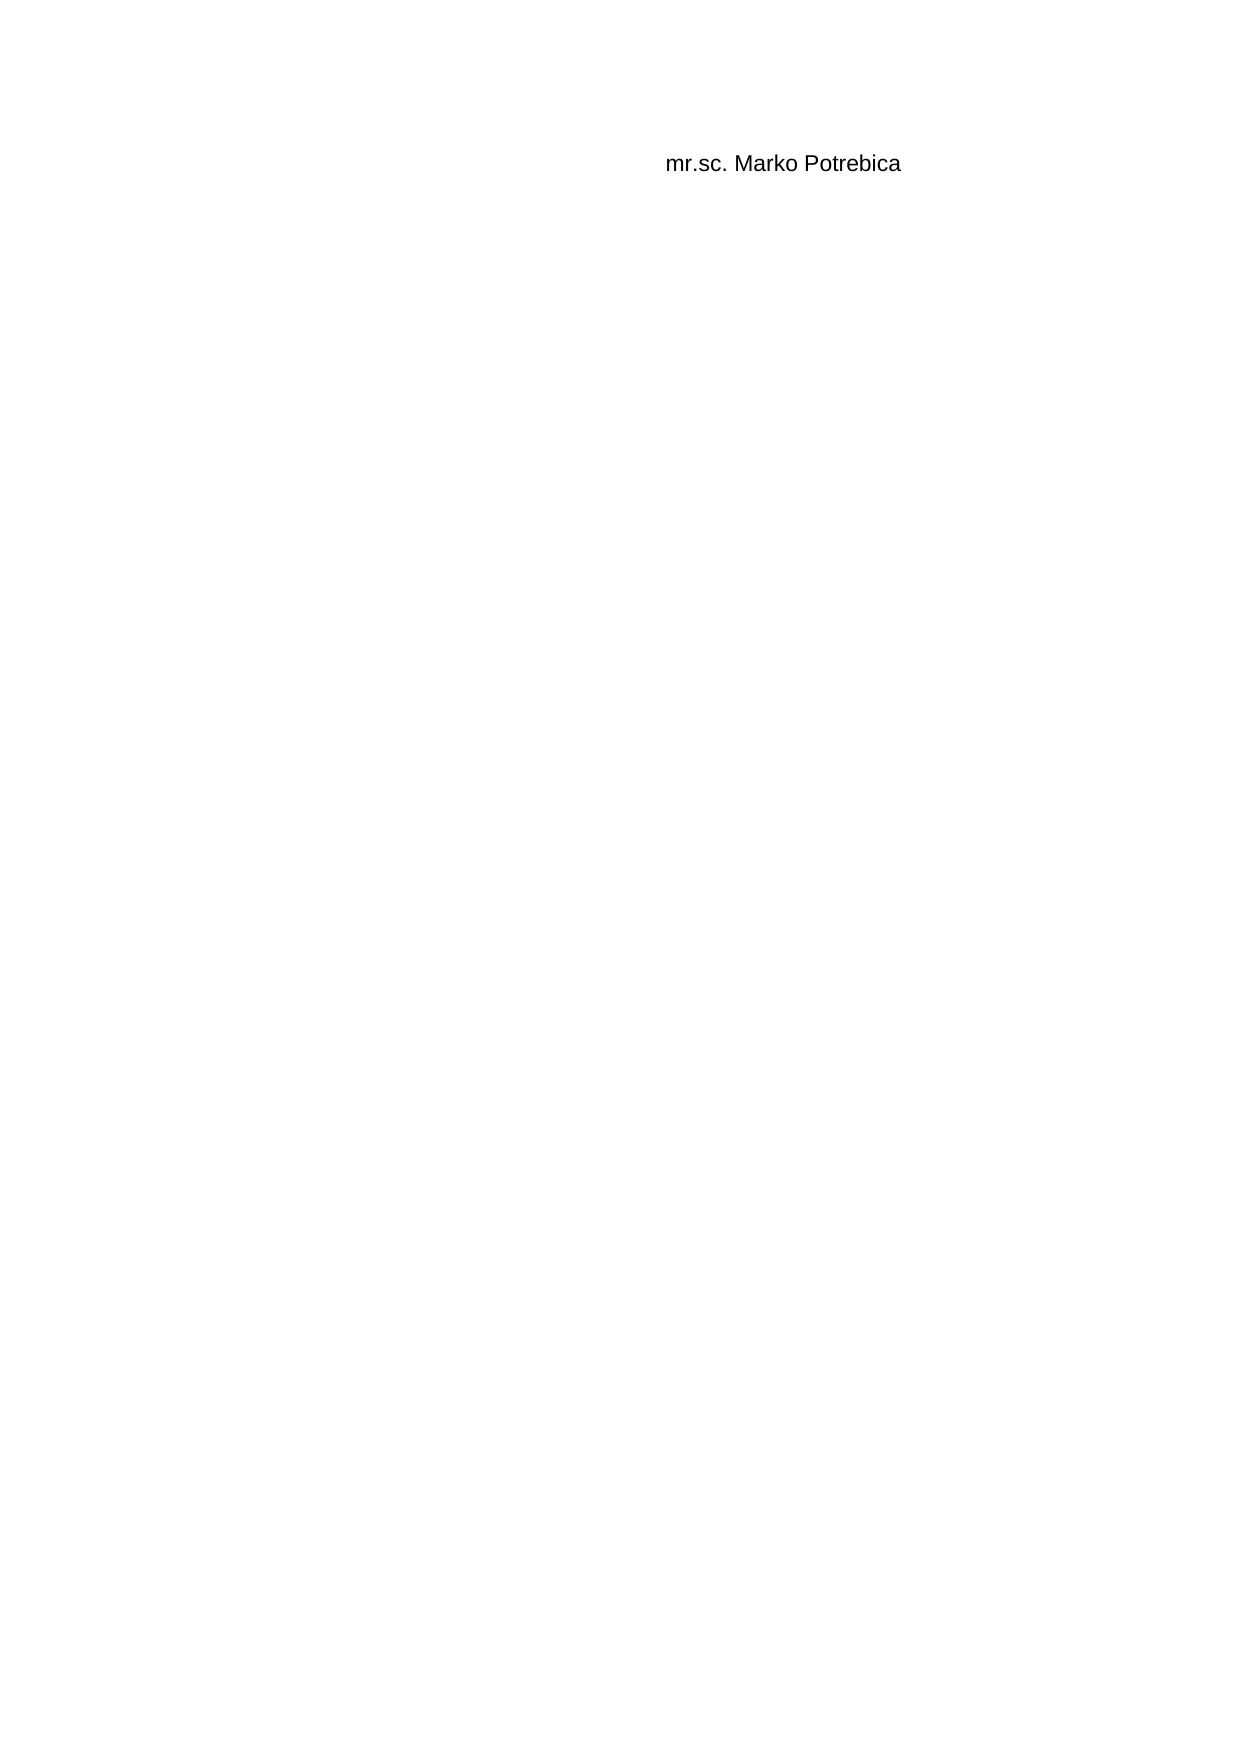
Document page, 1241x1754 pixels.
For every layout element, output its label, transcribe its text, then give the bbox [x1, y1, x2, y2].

text mr.sc. Marko Potrebica [150, 150, 1090, 176]
